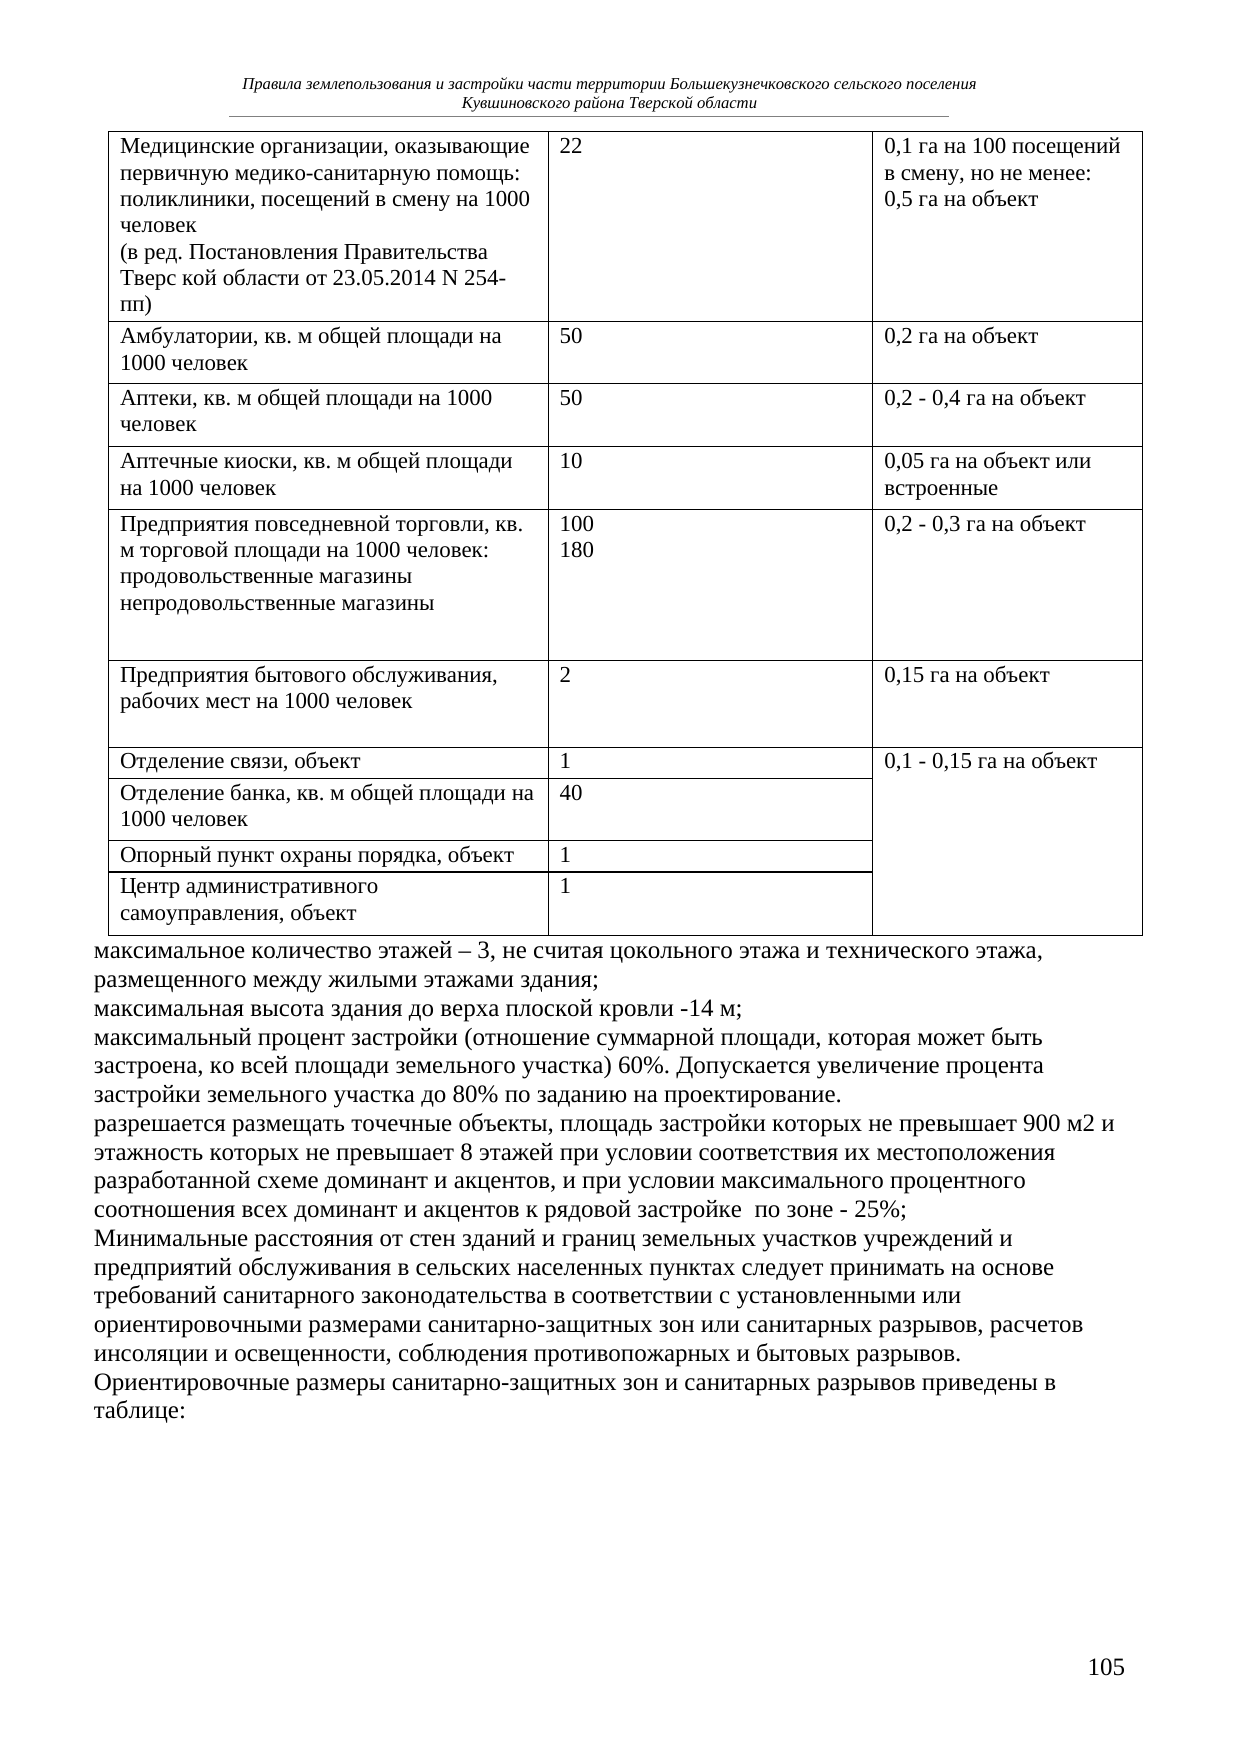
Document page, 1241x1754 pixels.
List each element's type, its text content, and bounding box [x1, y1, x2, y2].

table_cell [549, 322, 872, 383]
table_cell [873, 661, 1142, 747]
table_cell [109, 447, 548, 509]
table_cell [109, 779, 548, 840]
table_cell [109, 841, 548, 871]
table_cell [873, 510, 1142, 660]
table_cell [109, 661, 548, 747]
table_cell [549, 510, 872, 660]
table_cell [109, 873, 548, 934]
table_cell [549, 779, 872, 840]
text максимальный процент застройки (отношение суммарной площади, которая может быть застроена, ко всей площади земельного участка) 60%. Допускается увеличение процента застройки земельного участка до 80% по заданию на проектирование. [94, 1022, 1125, 1108]
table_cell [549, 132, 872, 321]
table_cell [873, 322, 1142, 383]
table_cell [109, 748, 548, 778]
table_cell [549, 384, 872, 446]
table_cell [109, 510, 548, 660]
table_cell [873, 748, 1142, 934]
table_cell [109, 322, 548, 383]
text максимальная высота здания до верха плоской кровли -14 м; [94, 993, 1125, 1022]
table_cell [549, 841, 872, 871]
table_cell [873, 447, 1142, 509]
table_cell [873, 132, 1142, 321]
text разрешается размещать точечные объекты, площадь застройки которых не превышает и этажность которых не превышает 8 этажей при условии соответствия их местоположения разработанной схеме доминант и акцентов, и при условии максимального процентного соотношения всех доминант и акцентов к рядовой застройке по зоне - 25%; [94, 1108, 1125, 1223]
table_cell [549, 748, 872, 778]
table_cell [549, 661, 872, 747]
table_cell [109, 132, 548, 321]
text максимальное количество этажей – 3, не считая цокольного этажа и технического этажа, размещенного между жилыми этажами здания; [94, 936, 1125, 993]
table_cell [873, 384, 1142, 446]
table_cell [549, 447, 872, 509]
text Минимальные расстояния от стен зданий и границ земельных участков учреждений и предприятий обслуживания в сельских населенных пунктах следует принимать на основе требований санитарного законодательства в соответствии с установленными или ориентировочными размерами санитарно-защитных зон или санитарных разрывов, расчетов инсоляции и освещенности, соблюдения противопожарных и бытовых разрывов. Ориентировочные размеры санитарно-защитных зон и санитарных разрывов приведены в таблице: [94, 1223, 1125, 1424]
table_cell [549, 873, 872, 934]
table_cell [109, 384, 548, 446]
